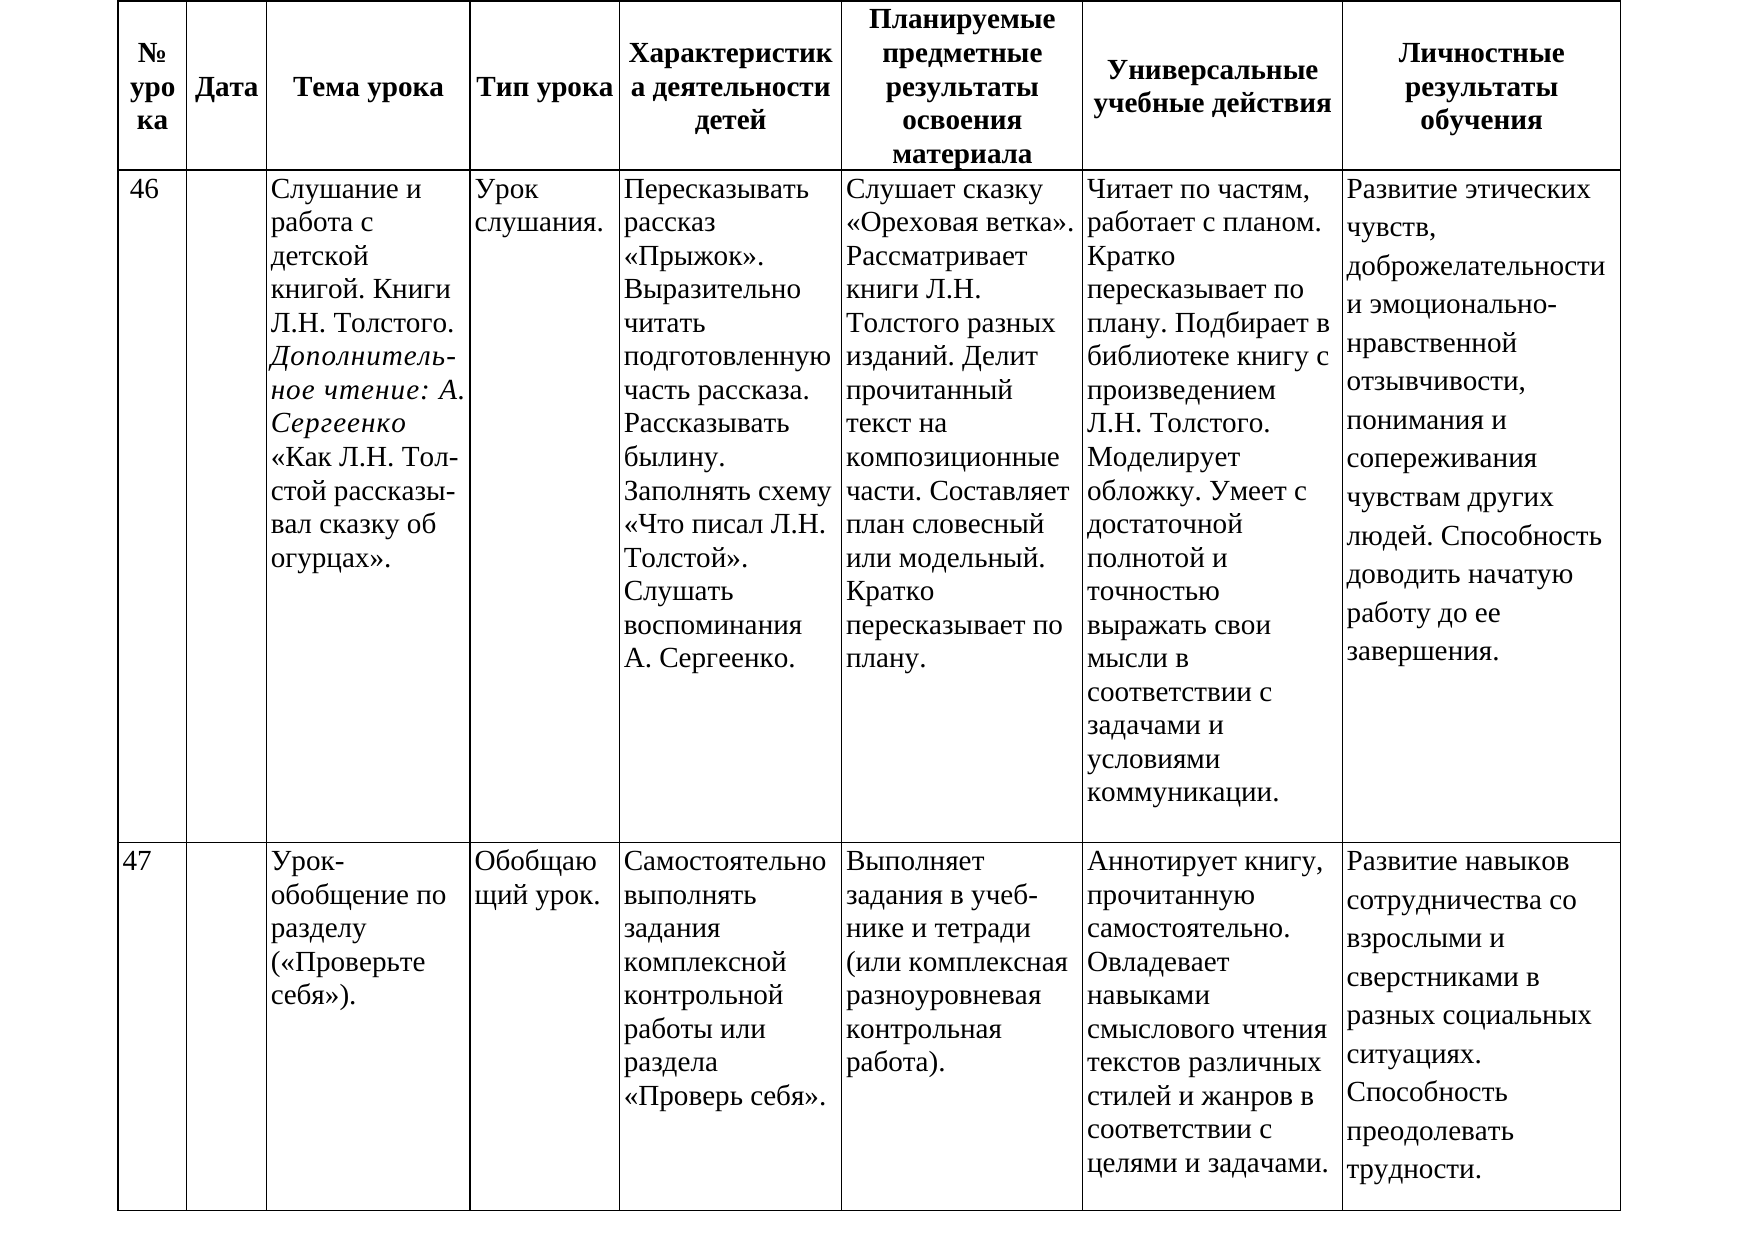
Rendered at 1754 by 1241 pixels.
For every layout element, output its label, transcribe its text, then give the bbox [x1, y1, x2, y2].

table_cell [187, 843, 266, 1210]
table_header Планируемые предметные результаты освоения материала [842, 2, 1082, 169]
table_cell 46 [119, 171, 186, 842]
table_header Универсальные учебные действия [1083, 2, 1342, 169]
table_cell Читает по частям, работает с планом. Кратко пересказывает по плану. Подбирает в библиотеке книгу с произведением Л.Н. Толстого. Моделирует обложку. Умеет с достаточной полнотой и точностью выражать свои мысли в соответствии с задачами и условиями коммуникации. [1083, 171, 1342, 842]
table_cell 47 [119, 843, 186, 1210]
table_cell Слушание и работа с детской книгой. Книги Л.Н. Толстого. Дополнительное чтение: А. Сергеенко «Как Л.Н. Толстой рассказывал сказку об огурцах». [267, 171, 469, 842]
table_cell Самостоятельно выполнять задания комплексной контрольной работы или раздела «Проверь себя». [620, 843, 841, 1210]
table_header Тип урока [471, 2, 619, 169]
table_header Тема урока [267, 2, 469, 169]
table_header Личностные результаты обучения [1343, 2, 1620, 169]
table_cell Пересказывать рассказ «Прыжок». Выразительно читать подготовленную часть рассказа. Рассказывать былину. Заполнять схему «Что писал Л.Н. Толстой». Слушать воспоминания А. Сергеенко. [620, 171, 841, 842]
table_header Дата [187, 2, 266, 169]
table_cell Обобщающий урок. [471, 843, 619, 1210]
table_cell Развитие этических чувств, доброжелательности и эмоционально-нравственной отзывчивости, понимания и сопереживания чувствам других людей. Способность доводить начатую работу до ее завершения. [1343, 171, 1620, 842]
table_cell Выполняет задания в учебнике и тетради (или комплексная разноуровневая контрольная работа). [842, 843, 1082, 1210]
table_cell Развитие навыков сотрудничества со взрослыми и сверстниками в разных социальных ситуациях. Способность преодолевать трудности. [1343, 843, 1620, 1210]
table_cell Урок слушания. [471, 171, 619, 842]
table_cell Урок-обобщение по разделу («Проверьте себя»). [267, 843, 469, 1210]
table_cell Слушает сказку «Ореховая ветка». Рассматривает книги Л.Н. Толстого разных изданий. Делит прочитанный текст на композиционные части. Составляет план словесный или модельный. Кратко пересказывает по плану. [842, 171, 1082, 842]
table_header Характеристика деятельности детей [620, 2, 841, 169]
table_cell Аннотирует книгу, прочитанную самостоятельно. Овладевает навыками смыслового чтения текстов различных стилей и жанров в соответствии с целями и задачами. [1083, 843, 1342, 1210]
table_header № урока [119, 2, 186, 169]
table_cell [187, 171, 266, 842]
